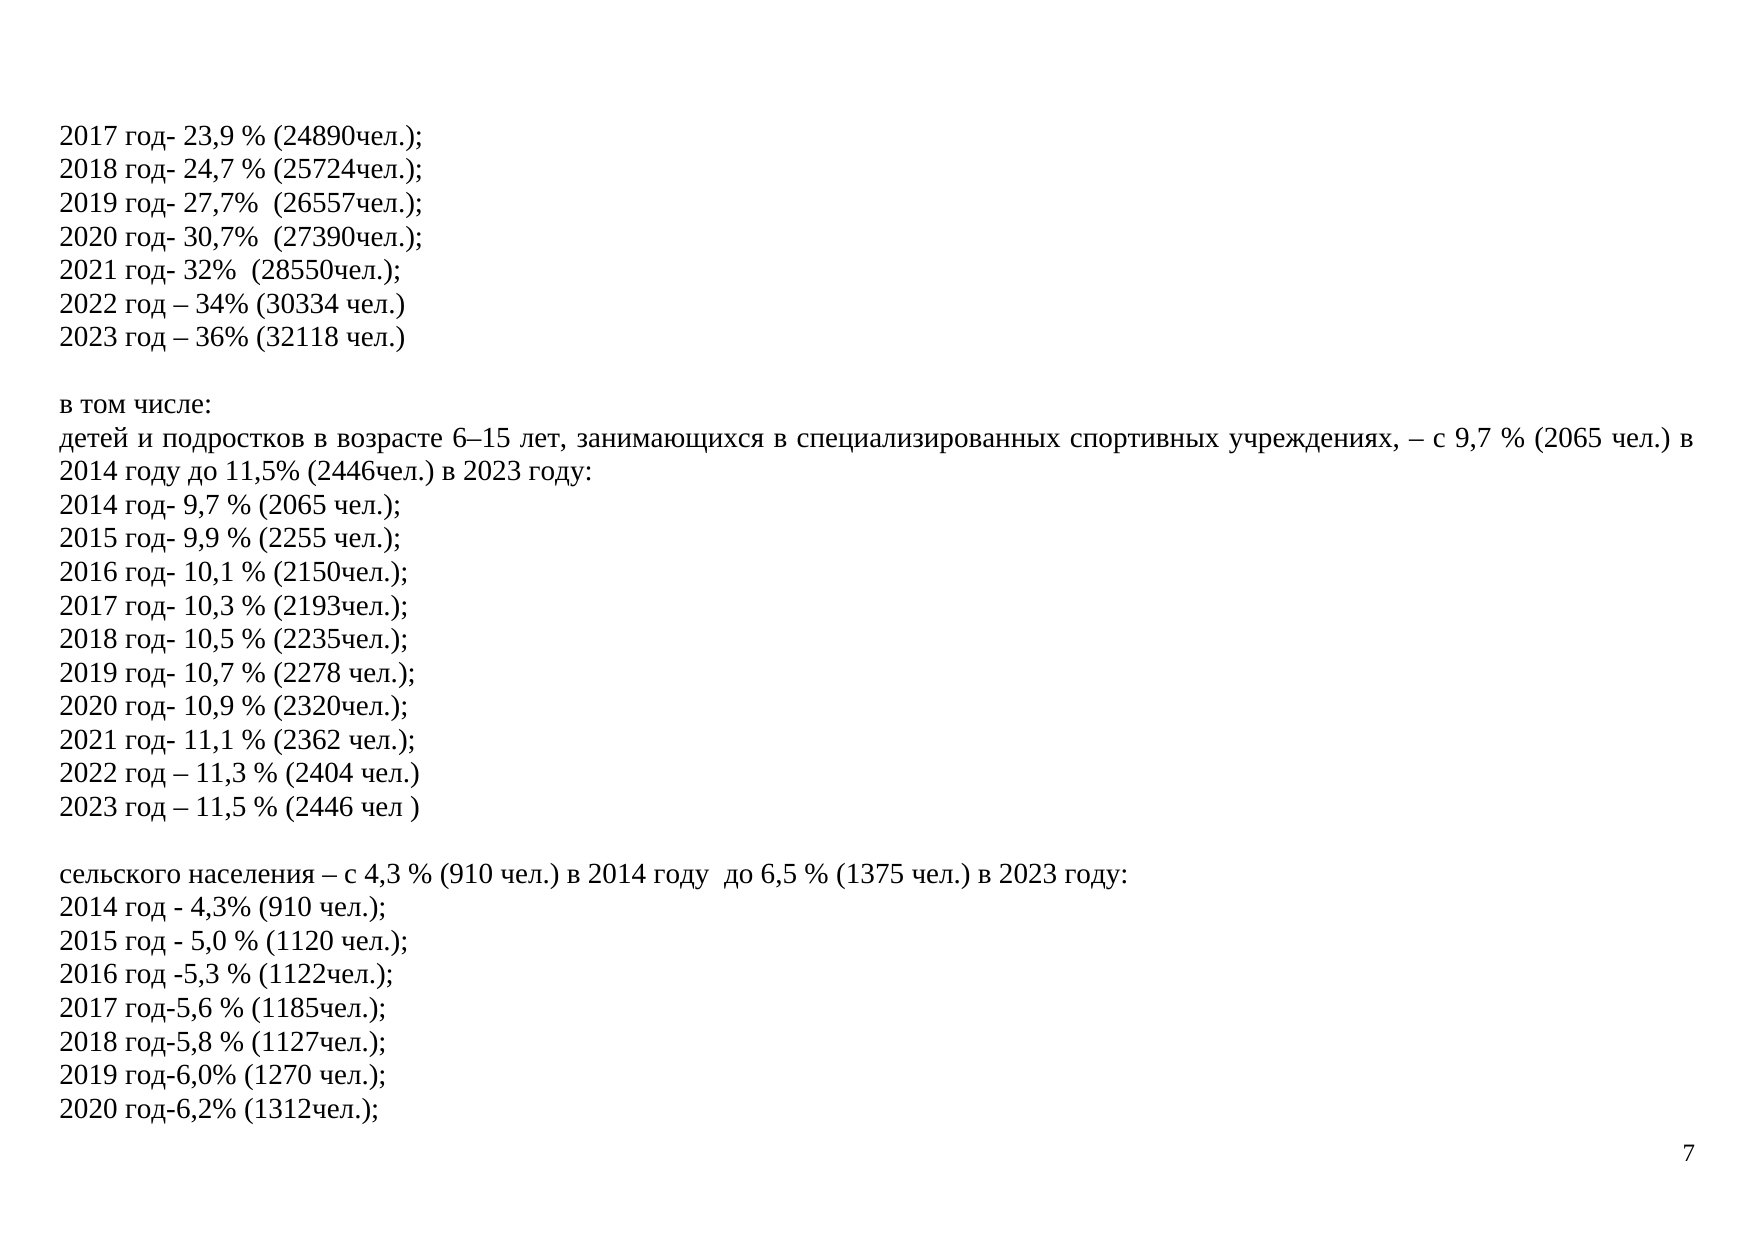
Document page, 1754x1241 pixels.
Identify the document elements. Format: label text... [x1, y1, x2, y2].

text 2016 год -5,3 % (1122чел.); [59, 957, 1695, 990]
text 2018 год- 10,5 % (2235чел.); [59, 621, 1695, 655]
text 2022 год – 34% (30334 чел.) [59, 286, 1695, 319]
text 2021 год- 11,1 % (2362 чел.); [59, 722, 1695, 755]
text 2015 год- 9,9 % (2255 чел.); [59, 521, 1695, 554]
text 2018 год- 24,7 % (25724чел.); [59, 152, 1695, 185]
text 2014 год - 4,3% (910 чел.); [59, 889, 1695, 923]
text 2020 год- 10,9 % (2320чел.); [59, 688, 1695, 722]
text 2015 год - 5,0 % (1120 чел.); [59, 923, 1695, 957]
text сельского населения – с 4,3 % (910 чел.) в 2014 году до 6,5 % (1375 чел.) в 2023 году: [59, 856, 1695, 889]
text 2021 год- 32% (28550чел.); [59, 252, 1695, 286]
text 2016 год- 10,1 % (2150чел.); [59, 554, 1695, 588]
text 2019 год-6,0% (1270 чел.); [59, 1057, 1695, 1091]
text 2014 год- 9,7 % (2065 чел.); [59, 487, 1695, 521]
text 2017 год-5,6 % (1185чел.); [59, 990, 1695, 1024]
text 2020 год- 30,7% (27390чел.); [59, 219, 1695, 252]
text 2022 год – 11,3 % (2404 чел.) [59, 755, 1695, 789]
text 2023 год – 11,5 % (2446 чел ) [59, 789, 1695, 822]
text 2018 год-5,8 % (1127чел.); [59, 1024, 1695, 1057]
text в том числе: [59, 386, 1695, 420]
text детей и подростков в возрасте 6–15 лет, занимающихся в специализированных спортивных учреждениях, – с 9,7 % (2065 чел.) в 2014 году до 11,5% (2446чел.) в 2023 году: [59, 420, 1695, 487]
text 2019 год- 27,7% (26557чел.); [59, 185, 1695, 219]
text 2017 год- 23,9 % (24890чел.); [59, 118, 1695, 152]
text 2023 год – 36% (32118 чел.) [59, 319, 1695, 353]
text 2017 год- 10,3 % (2193чел.); [59, 588, 1695, 621]
text 2019 год- 10,7 % (2278 чел.); [59, 655, 1695, 688]
text 2020 год-6,2% (1312чел.); [59, 1091, 1695, 1124]
